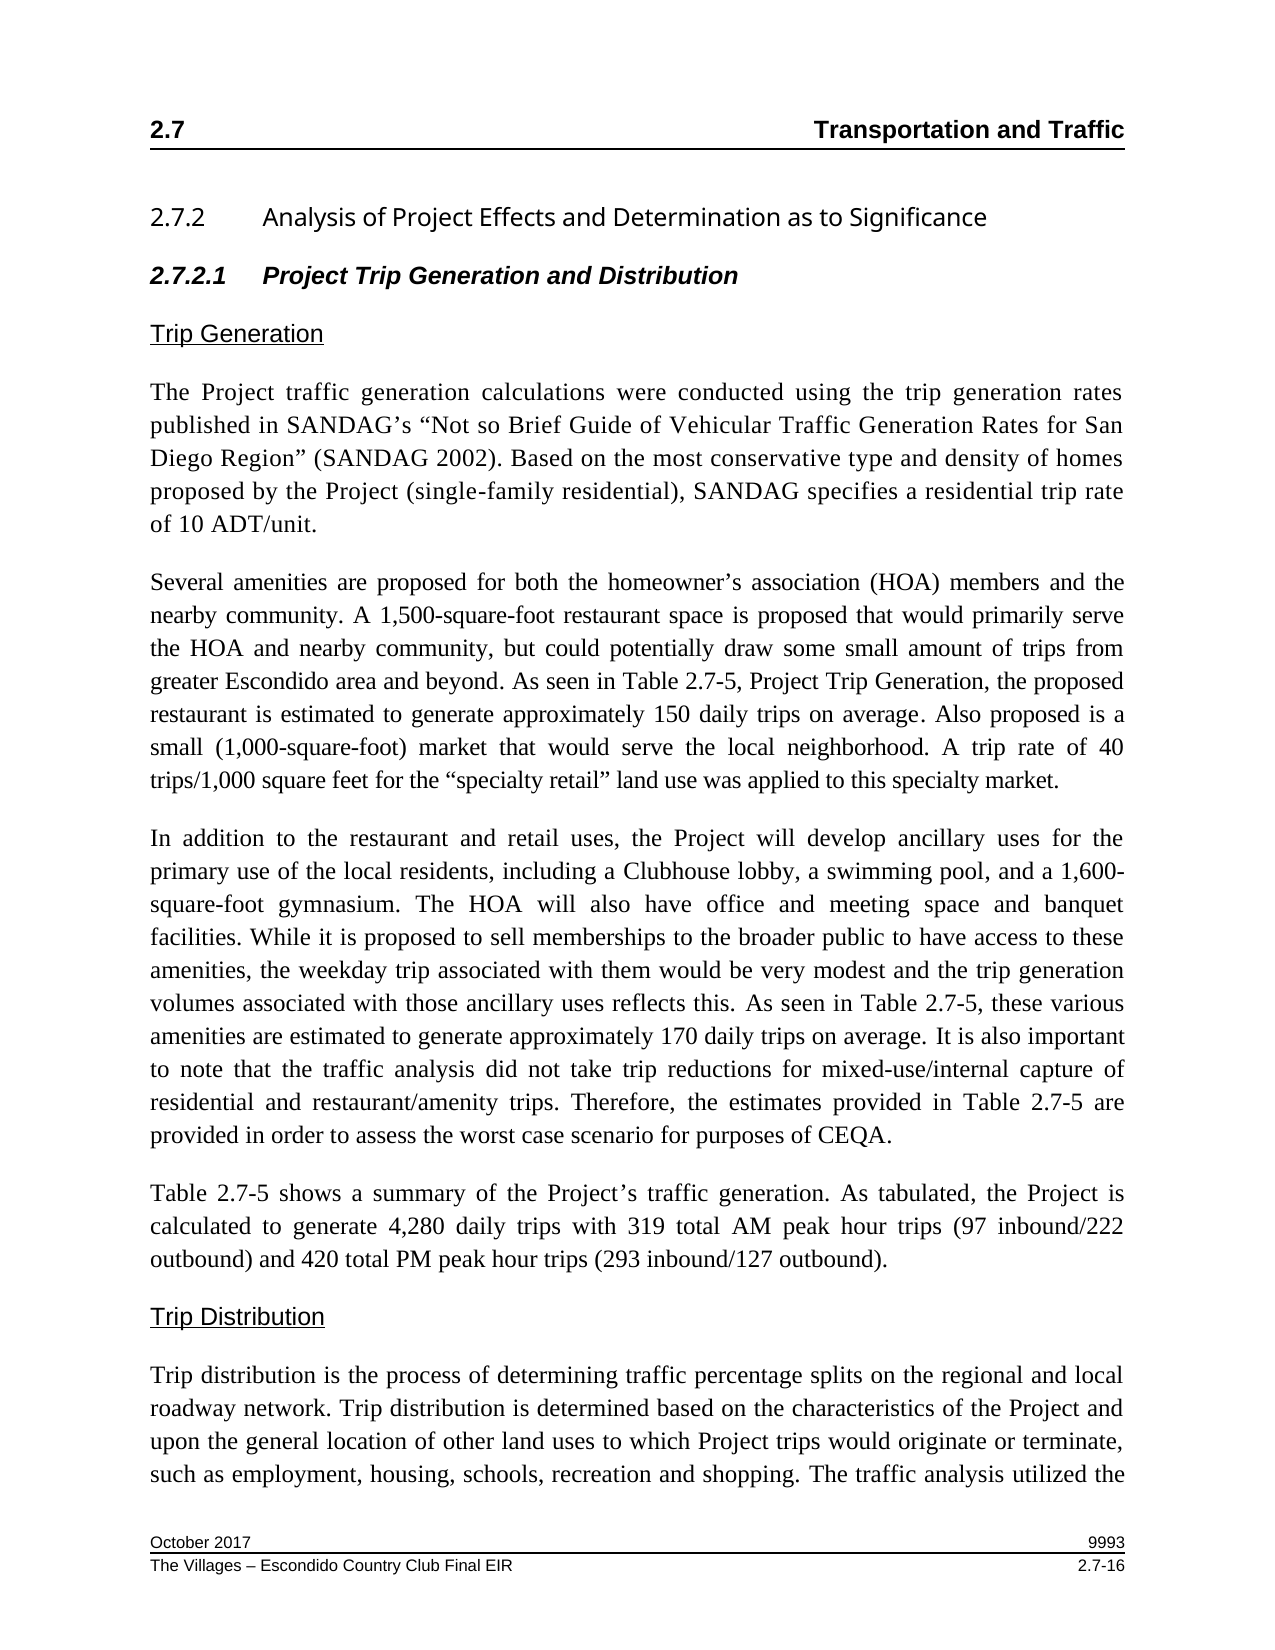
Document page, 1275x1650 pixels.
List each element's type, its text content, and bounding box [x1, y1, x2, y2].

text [150, 1357, 1125, 1489]
text In addition to the restaurant and retail uses, the Project will develop ancillary uses for the primary use of the local residents, including a Clubhouse lobby, a swimming pool, and a 1,600-square-foot gymnasium. The HOA will also have office and meeting space and banquet facilities. While it is proposed to sell memberships to the broader public to have access to these amenities, the weekday trip associated with them would be very modest and the trip generation volumes associated with those ancillary uses reflects this. As seen in Table 2.7-5, these various amenities are estimated to generate approximately 170 daily trips on average. It is also important to note that the traffic analysis did not take trip reductions for mixed-use/internal capture of residential and restaurant/amenity trips. Therefore, the estimates provided in Table 2.7-5 are provided in order to assess the worst case scenario for purposes of CEQA. [150, 820, 1125, 1150]
subtitle Trip Distribution [150, 1299, 1125, 1332]
subtitle 2.7.2 Analysis of Project Effects and Determination as to Significance [150, 200, 1125, 233]
text Several amenities are proposed for both the homeowner’s association (HOA) members and the nearby community. A 1,500-square-foot restaurant space is proposed that would primarily serve the HOA and nearby community, but could potentially draw some small amount of trips from greater Escondido area and beyond. As seen in Table 2.7-5, Project Trip Generation, the proposed restaurant is estimated to generate approximately 150 daily trips on average. Also proposed is a small (1,000-square-foot) market that would serve the local neighborhood. A trip rate of 40 trips/1,000 square feet for the “specialty retail” land use was applied to this specialty market. [150, 564, 1125, 795]
text Table 2.7-5 shows a summary of the Project’s traffic generation. As tabulated, the Project is calculated to generate 4,280 daily trips with 319 total AM peak hour trips (97 inbound/222 outbound) and 420 total PM peak hour trips (293 inbound/127 outbound). [150, 1175, 1125, 1274]
subtitle 2.7.2.1 Project Trip Generation and Distribution [150, 258, 1125, 291]
text The Project traffic generation calculations were conducted using the trip generation rates published in SANDAG’s “Not so Brief Guide of Vehicular Traffic Generation Rates for San Diego Region” (SANDAG 2002). Based on the most conservative type and density of homes proposed by the Project (single-family residential), SANDAG specifies a residential trip rate of 10 ADT/unit. [150, 374, 1125, 539]
subtitle Trip Generation [150, 316, 1125, 349]
